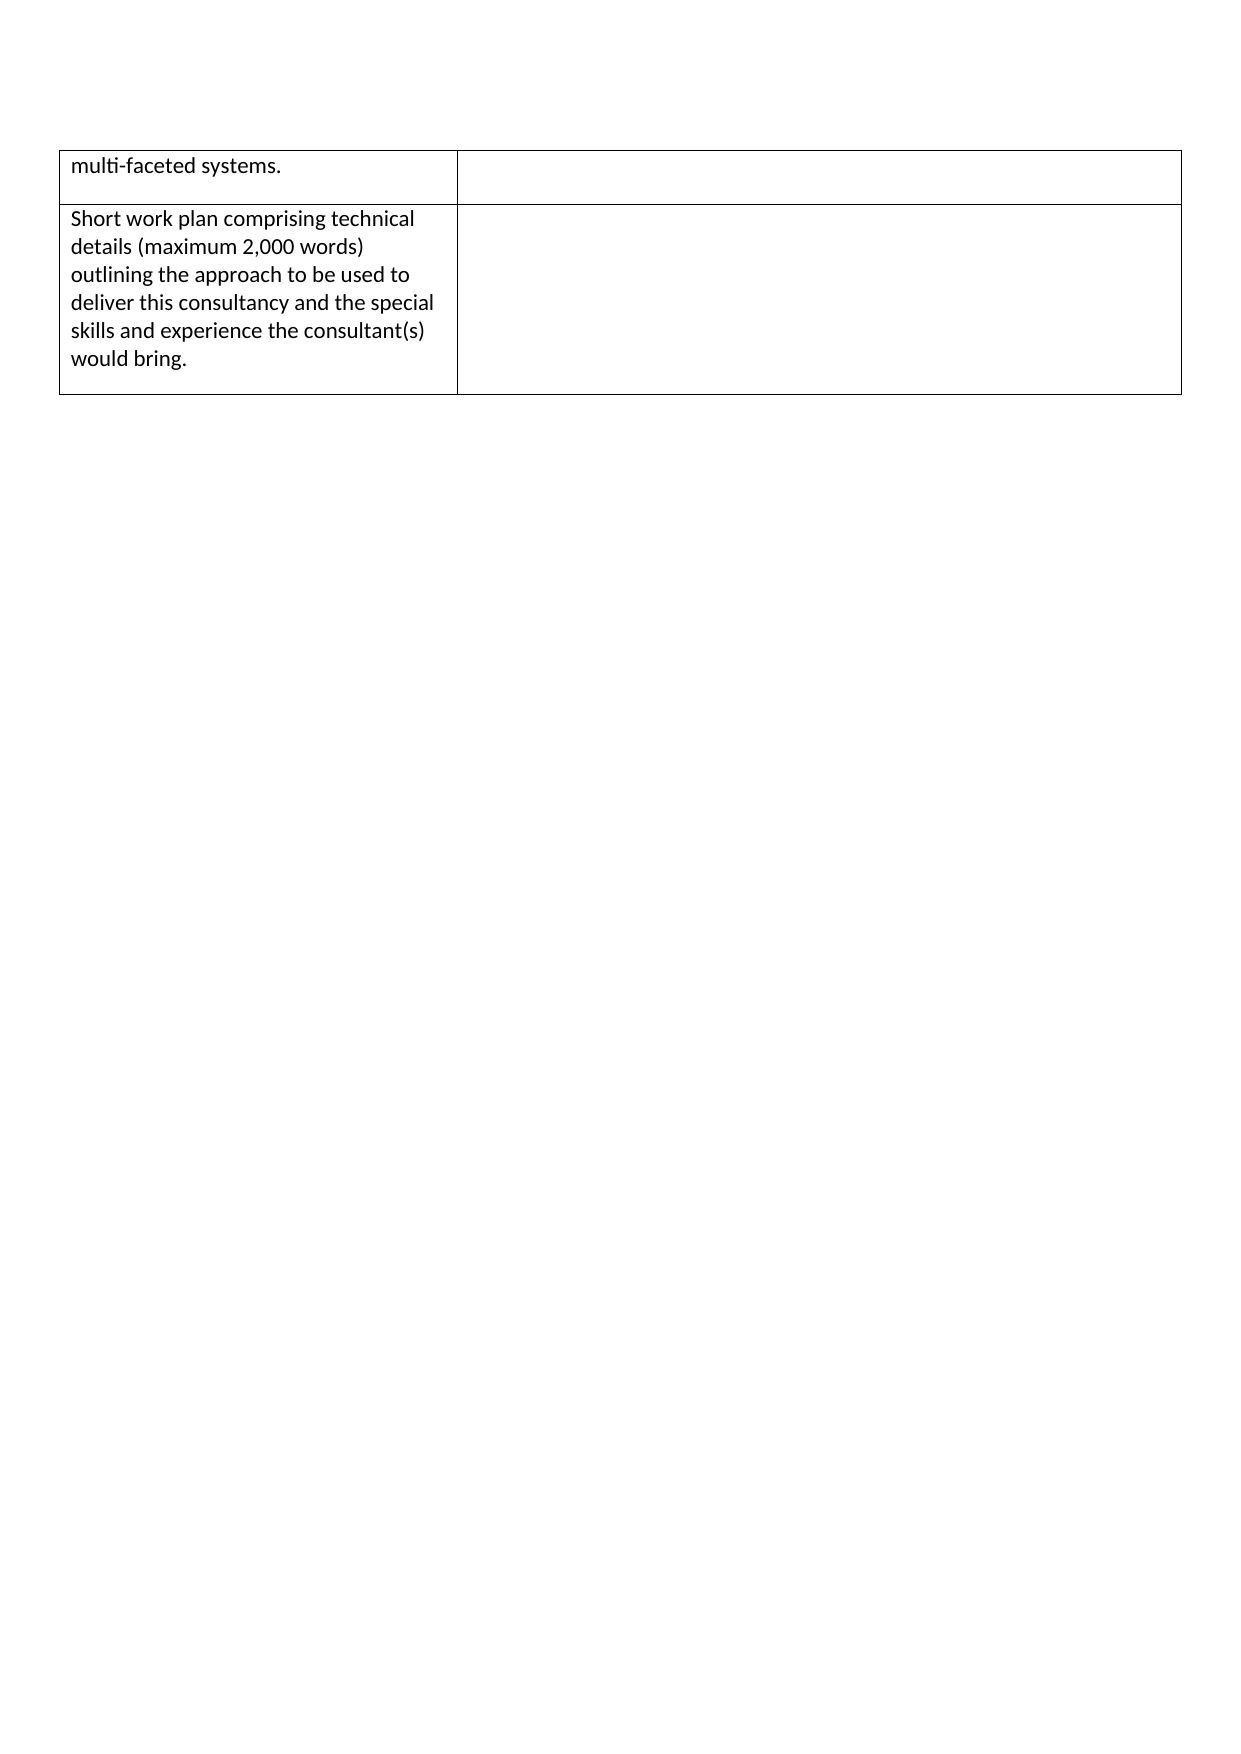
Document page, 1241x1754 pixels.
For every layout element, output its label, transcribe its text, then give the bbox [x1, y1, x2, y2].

table_cell Short work plan comprising technical details (maximum 2,000 words) outlining the approach to be used to deliver this consultancy and the special skills and experience the consultant(s) would bring. [60, 205, 457, 393]
table_cell [458, 151, 1181, 203]
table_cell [60, 151, 457, 203]
table_cell [458, 205, 1181, 393]
